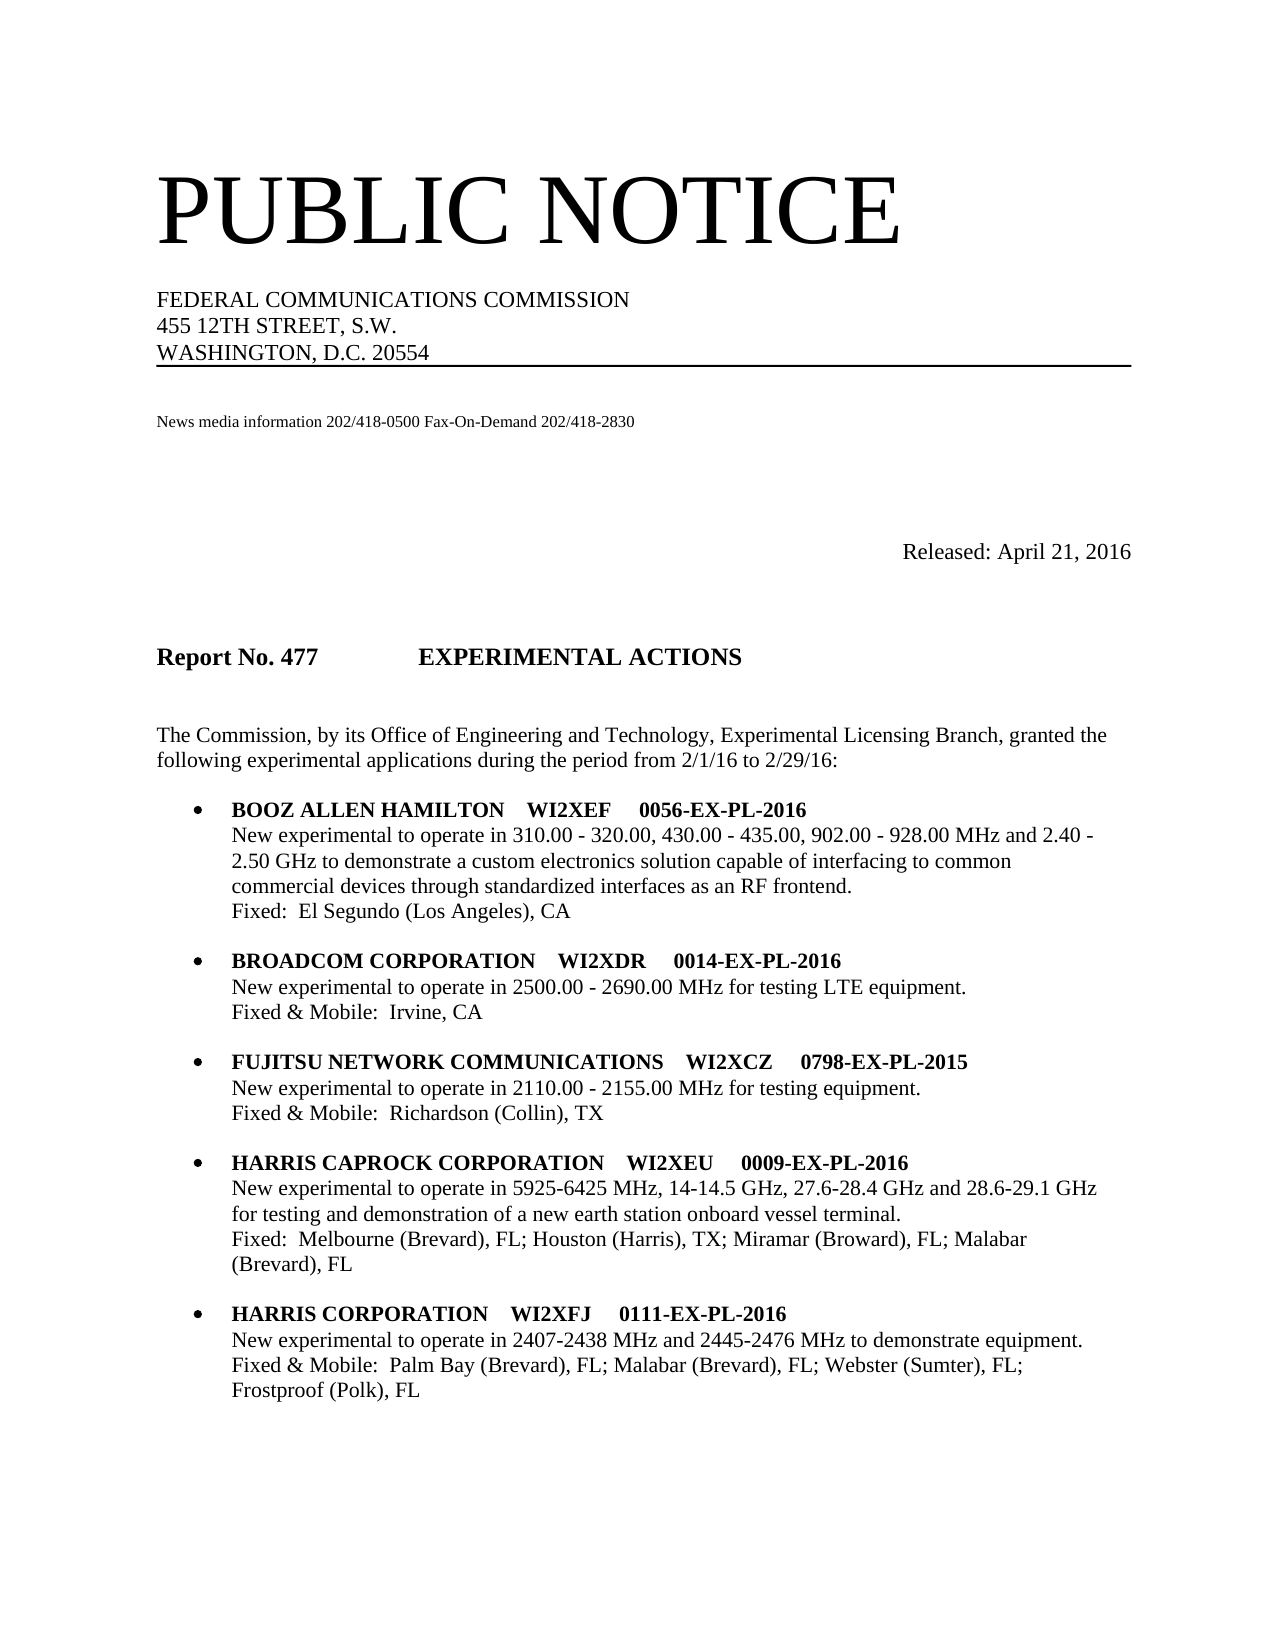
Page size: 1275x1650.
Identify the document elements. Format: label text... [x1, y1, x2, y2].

text New experimental to operate in 310.00 - 320.00, 430.00 - 435.00, 902.00 - 928.00 MHz and 2.40 - 2.50 GHz to demonstrate a custom electronics solution capable of interfacing to common commercial devices through standardized interfaces as an RF frontend. [231, 822, 1118, 898]
list BOOZ ALLEN HAMILTON WI2XEF 0056-EX-PL-2016 [194, 797, 1118, 822]
text New experimental to operate in 2407-2438 MHz and 2445-2476 MHz to demonstrate equipment. [231, 1327, 1118, 1352]
subtitle Report No. 477 EXPERIMENTAL ACTIONS [156, 642, 1118, 671]
list BROADCOM CORPORATION WI2XDR 0014-EX-PL-2016 [194, 948, 1118, 974]
text FEDERAL COMMUNICATIONS COMMISSION [156, 286, 1118, 312]
text 455 12TH STREET, S.W. [156, 312, 1118, 338]
list HARRIS CAPROCK CORPORATION WI2XEU 0009-EX-PL-2016 [194, 1150, 1118, 1175]
text New experimental to operate in 5925-6425 MHz, 14-14.5 GHz, 27.6-28.4 GHz and 28.6-29.1 GHz for testing and demonstration of a new earth station onboard vessel terminal. [231, 1175, 1118, 1226]
text News media information 202/418-0500 Fax-On-Demand 202/418-2830 [156, 412, 1118, 431]
text New experimental to operate in 2110.00 - 2155.00 MHz for testing equipment. [231, 1074, 1118, 1100]
list HARRIS CORPORATION WI2XFJ 0111-EX-PL-2016 [194, 1301, 1118, 1327]
list FUJITSU NETWORK COMMUNICATIONS WI2XCZ 0798-EX-PL-2015 [194, 1049, 1118, 1074]
text Fixed & Mobile: Richardson (Collin), TX [231, 1100, 1118, 1125]
text Fixed: Melbourne (Brevard), FL; Houston (Harris), TX; Miramar (Broward), FL; Malabar (Brevard), FL [231, 1226, 1118, 1276]
text New experimental to operate in 2500.00 - 2690.00 MHz for testing LTE equipment. [231, 974, 1118, 999]
text Released: April 21, 2016 [156, 538, 1118, 564]
text PUBLIC NOTICE [156, 150, 1118, 265]
text The Commission, by its Office of Engineering and Technology, Experimental Licensing Branch, granted the following experimental applications during the period from 2/1/16 to 2/29/16: [156, 722, 1118, 772]
text Fixed & Mobile: Palm Bay (Brevard), FL; Malabar (Brevard), FL; Webster (Sumter), FL; Frostproof (Polk), FL [231, 1352, 1118, 1402]
text WASHINGTON, D.C. 20554 [156, 338, 1118, 365]
text Fixed & Mobile: Irvine, CA [231, 999, 1118, 1024]
text Fixed: El Segundo (Los Angeles), CA [231, 898, 1118, 923]
